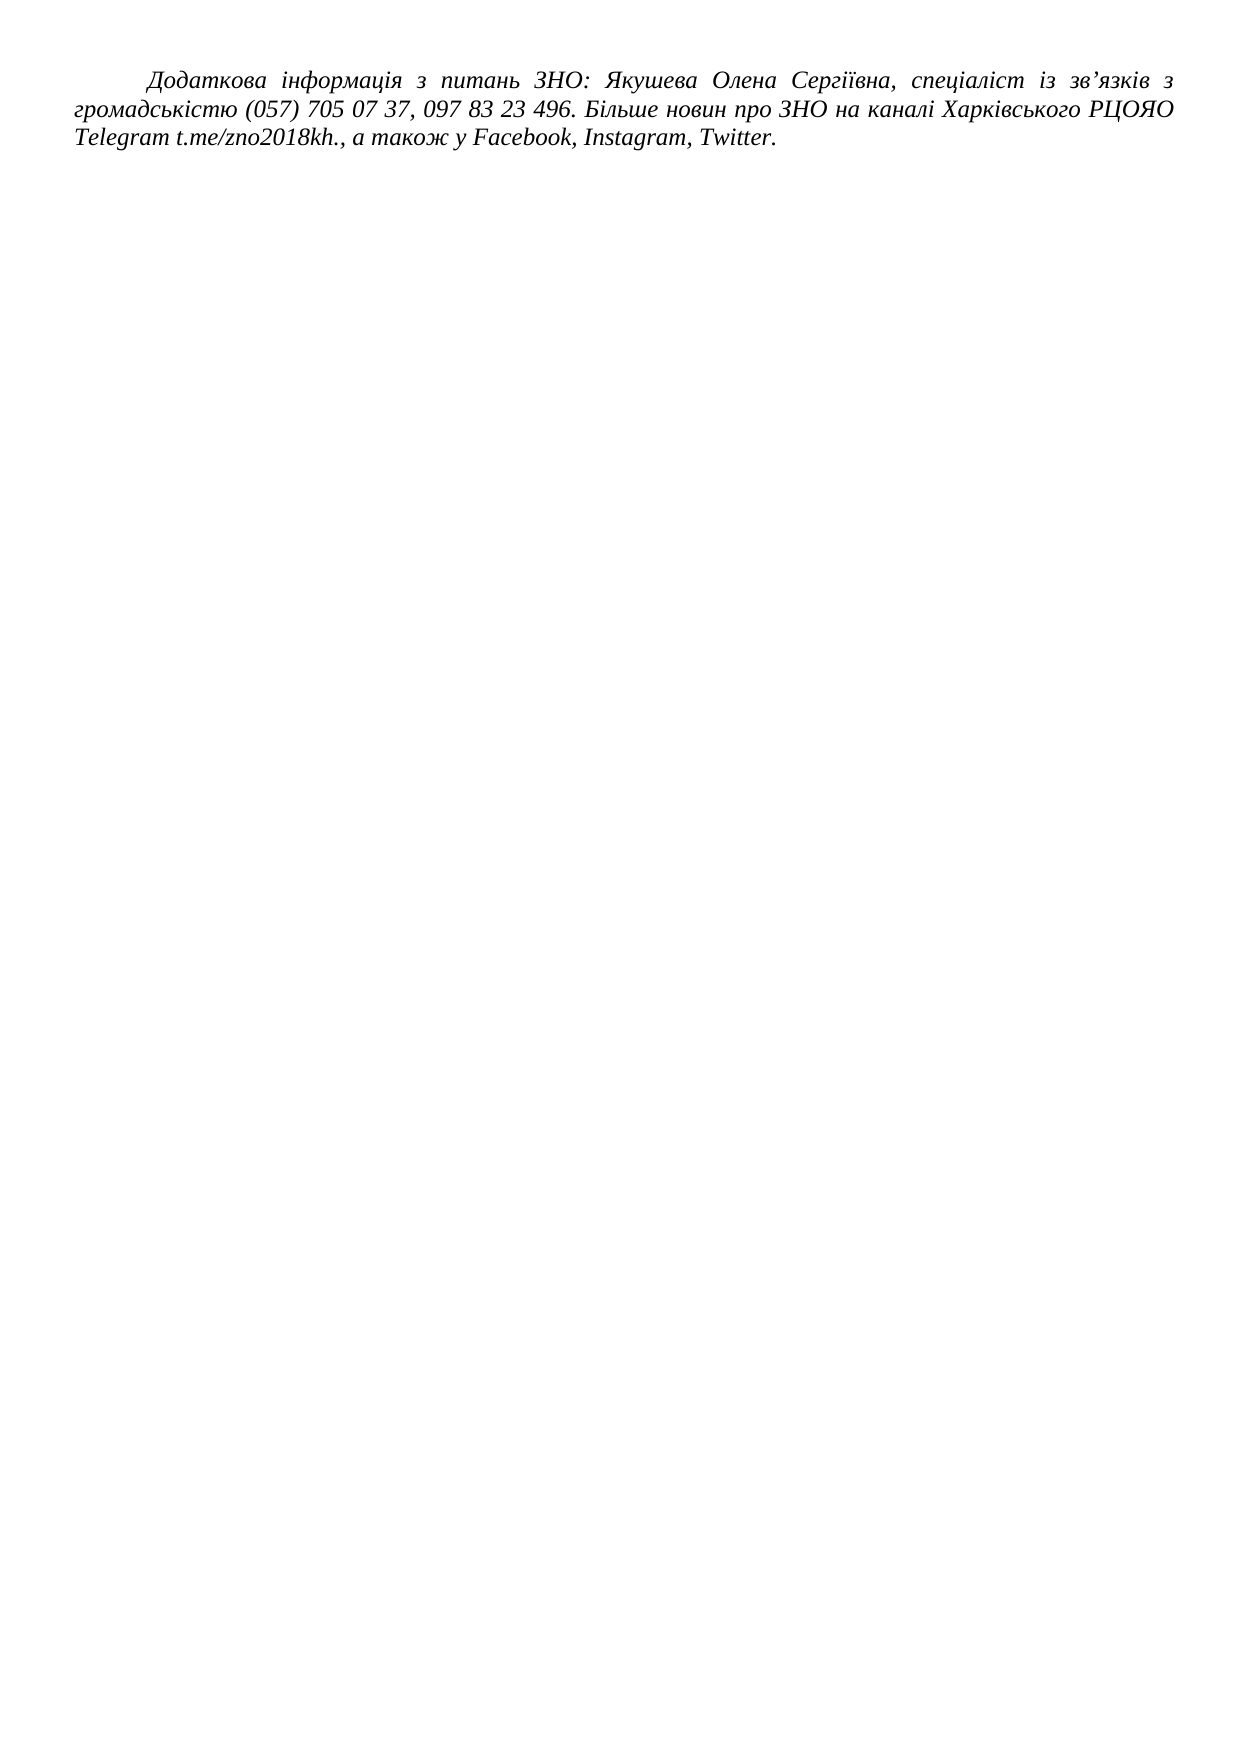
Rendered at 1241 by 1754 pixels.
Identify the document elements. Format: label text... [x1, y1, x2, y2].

text Додаткова інформація з питань ЗНО: Якушева Олена Сергіївна, спеціаліст із зв’язків з громадськістю (057) 705 07 37, 097 83 23 496. Більше новин про ЗНО на каналі Харківського РЦОЯО Telegram t.me/zno2018kh., а також у Facebook, Instagram, Twitter. [74, 65, 1175, 151]
